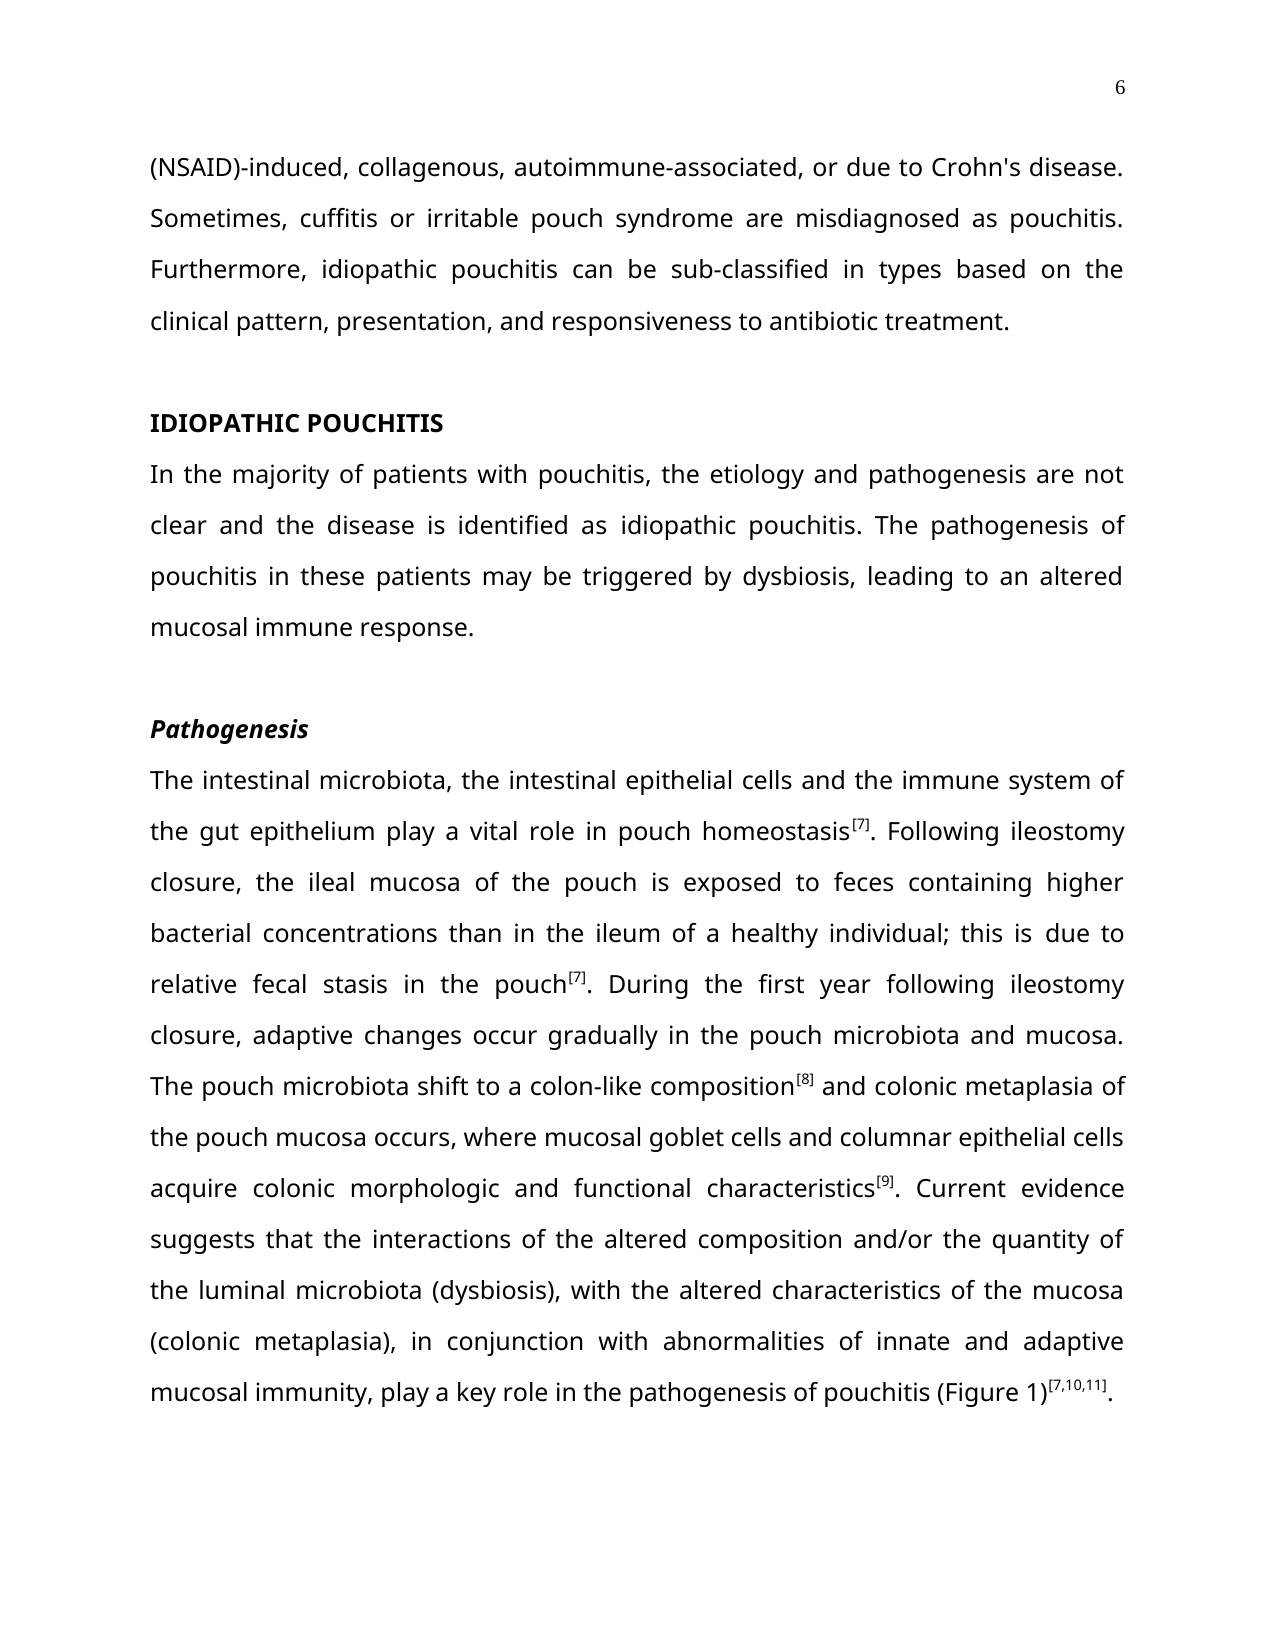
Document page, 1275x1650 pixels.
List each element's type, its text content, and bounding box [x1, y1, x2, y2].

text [150, 150, 1125, 337]
text IDIOPATHIC POUCHITIS [150, 405, 1125, 439]
text The intestinal microbiota, the intestinal epithelial cells and the immune system of the gut epithelium play a vital role in pouch homeostasis[7]. Following ileostomy closure, the ileal mucosa of the pouch is exposed to feces containing higher bacterial concentrations than in the ileum of a healthy individual; this is due to relative fecal stasis in the pouch[7]. During the first year following ileostomy closure, adaptive changes occur gradually in the pouch microbiota and mucosa. The pouch microbiota shift to a colon-like composition[8] and colonic metaplasia of the pouch mucosa occurs, where mucosal goblet cells and columnar epithelial cells acquire colonic morphologic and functional characteristics[9]. Current evidence suggests that the interactions of the altered composition and/or the quantity of the luminal microbiota (dysbiosis), with the altered characteristics of the mucosa (colonic metaplasia), in conjunction with abnormalities of innate and adaptive mucosal immunity, play a key role in the pathogenesis of pouchitis (Figure 1)[7,10,11]. [150, 762, 1125, 1409]
text In the majority of patients with pouchitis, the etiology and pathogenesis are not clear and the disease is identified as idiopathic pouchitis. The pathogenesis of pouchitis in these patients may be triggered by dysbiosis, leading to an altered mucosal immune response. [150, 456, 1125, 643]
text Pathogenesis [150, 711, 1125, 746]
